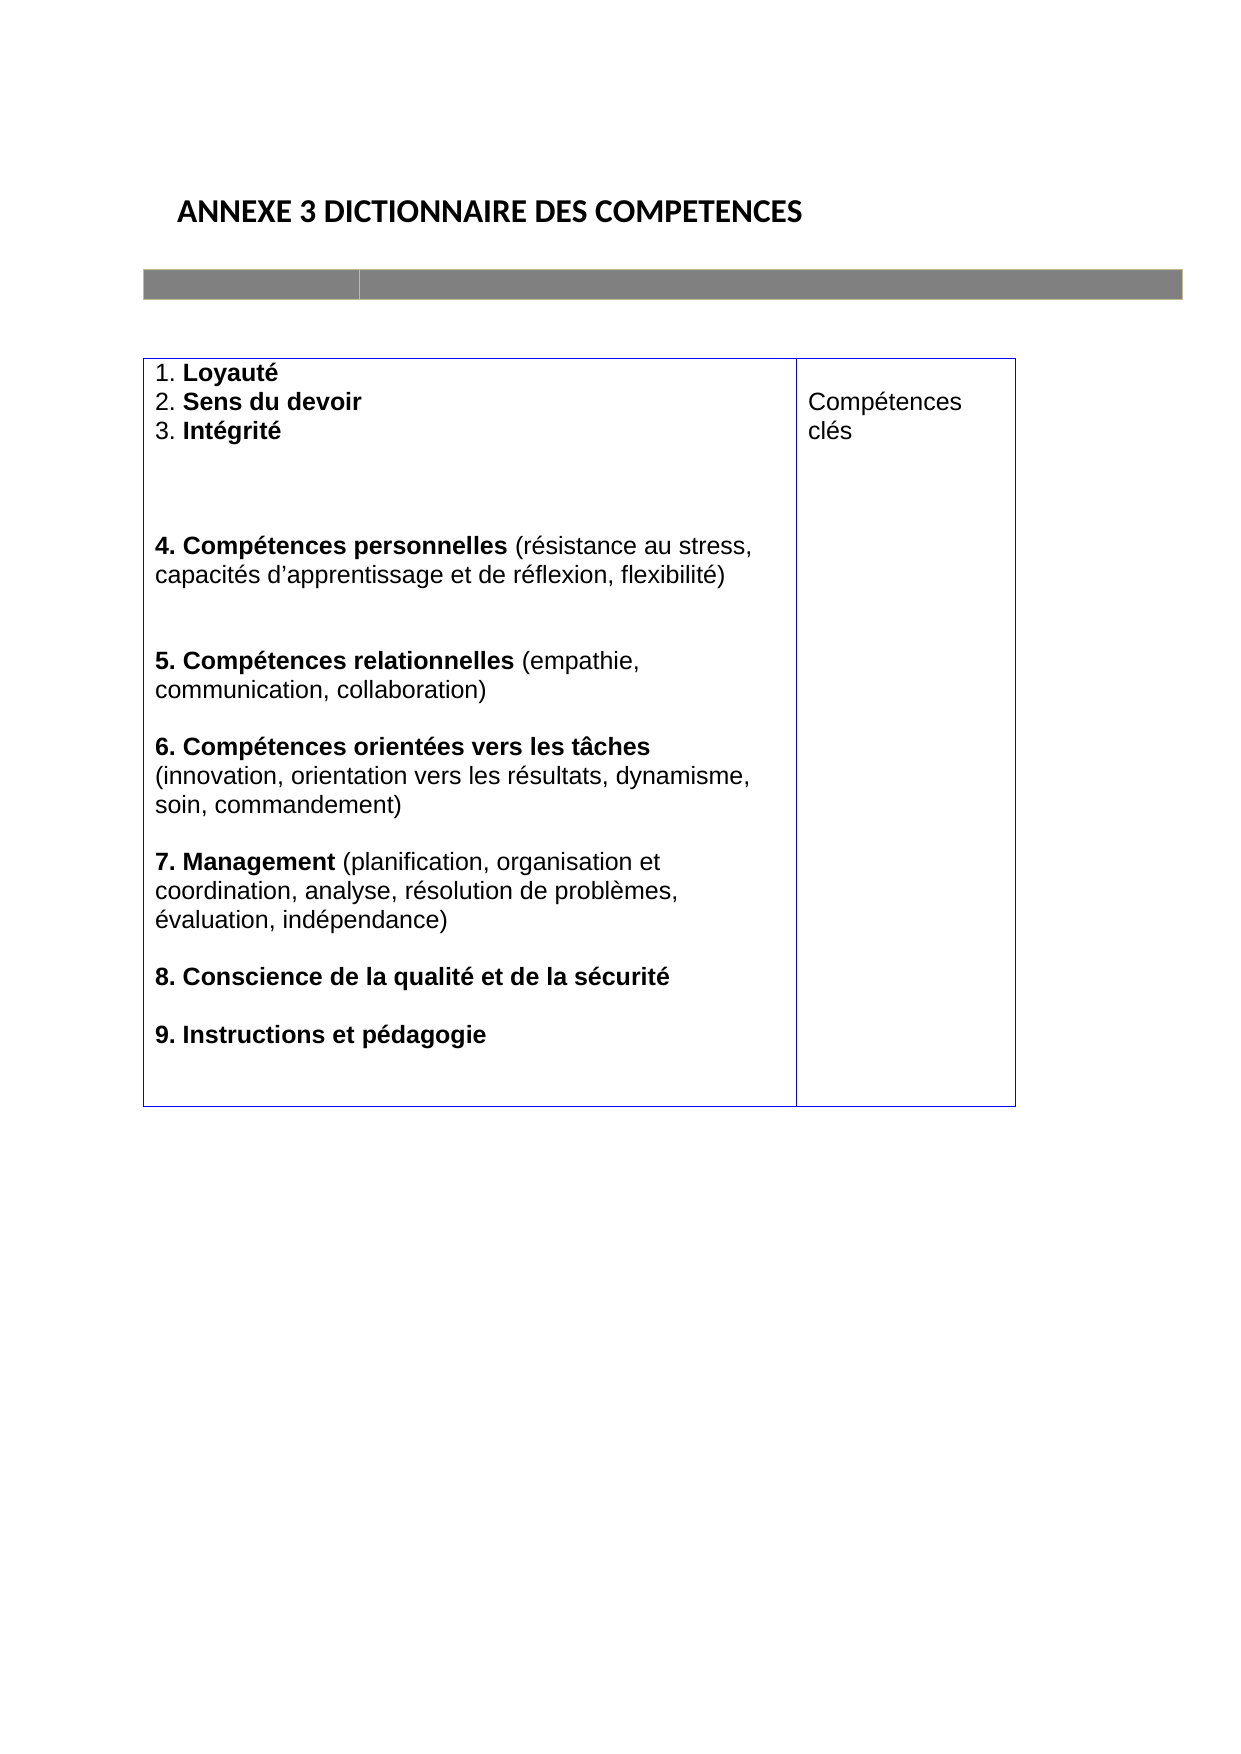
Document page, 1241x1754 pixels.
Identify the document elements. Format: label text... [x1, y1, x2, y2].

text ANNEXE 3 DICTIONNAIRE DES COMPETENCES [75, 190, 1165, 231]
